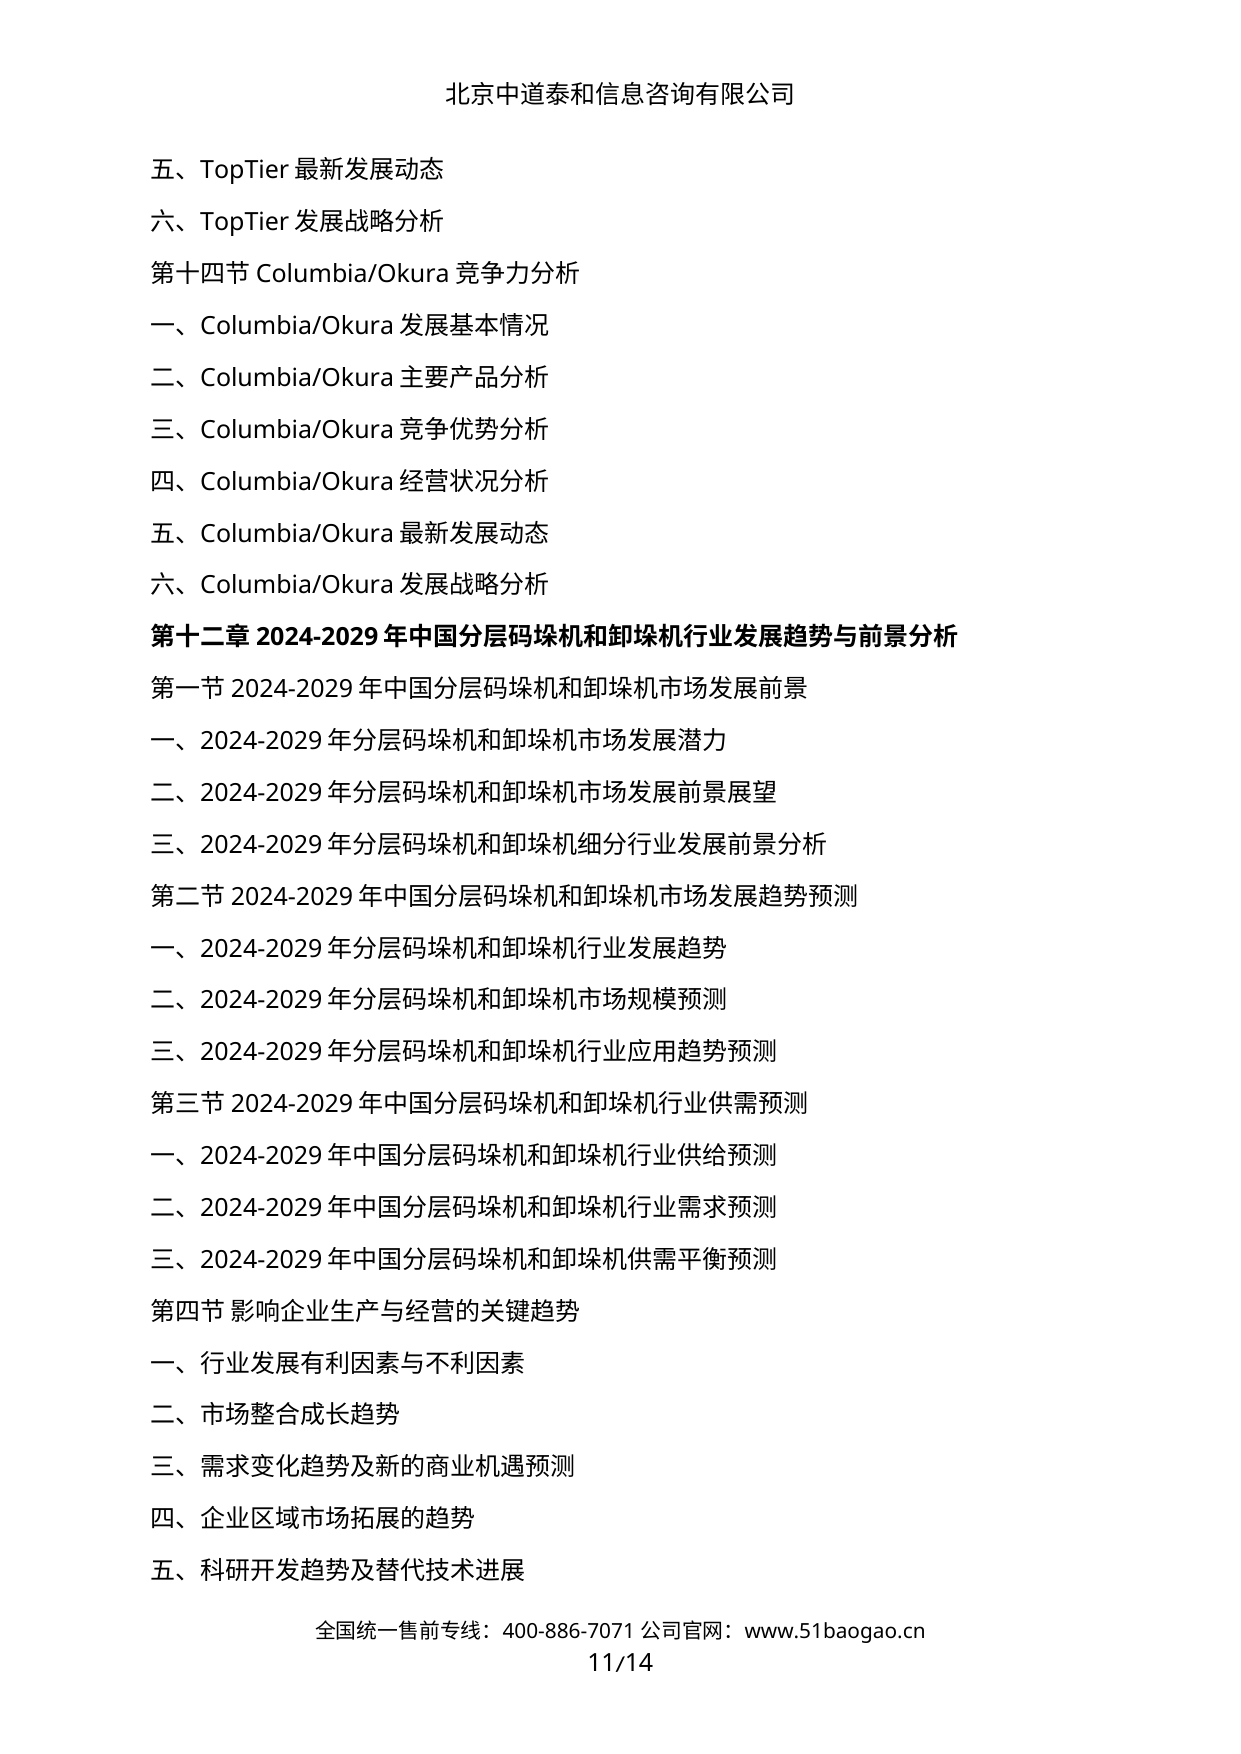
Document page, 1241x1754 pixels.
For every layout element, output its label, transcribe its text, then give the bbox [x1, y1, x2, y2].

text 三、2024-2029年中国分层码垛机和卸垛机供需平衡预测 [150, 1239, 1090, 1276]
text 二、市场整合成长趋势 [150, 1395, 1090, 1431]
text 一、2024-2029年中国分层码垛机和卸垛机行业供给预测 [150, 1136, 1090, 1172]
text 一、Columbia/Okura发展基本情况 [150, 306, 1090, 342]
text 第四节 影响企业生产与经营的关键趋势 [150, 1291, 1090, 1327]
text 一、2024-2029年分层码垛机和卸垛机市场发展潜力 [150, 721, 1090, 757]
text 第二节 2024-2029年中国分层码垛机和卸垛机市场发展趋势预测 [150, 876, 1090, 912]
text 五、科研开发趋势及替代技术进展 [150, 1551, 1090, 1587]
text 二、2024-2029年分层码垛机和卸垛机市场发展前景展望 [150, 772, 1090, 809]
text 三、2024-2029年分层码垛机和卸垛机细分行业发展前景分析 [150, 824, 1090, 861]
text 六、TopTier发展战略分析 [150, 202, 1090, 238]
text 三、2024-2029年分层码垛机和卸垛机行业应用趋势预测 [150, 1032, 1090, 1068]
text 四、Columbia/Okura经营状况分析 [150, 461, 1090, 497]
text 第三节 2024-2029年中国分层码垛机和卸垛机行业供需预测 [150, 1084, 1090, 1120]
text 五、TopTier最新发展动态 [150, 150, 1090, 186]
text 二、Columbia/Okura主要产品分析 [150, 357, 1090, 394]
text 第一节 2024-2029年中国分层码垛机和卸垛机市场发展前景 [150, 669, 1090, 705]
text 二、2024-2029年分层码垛机和卸垛机市场规模预测 [150, 980, 1090, 1016]
text 一、2024-2029年分层码垛机和卸垛机行业发展趋势 [150, 928, 1090, 964]
text 四、企业区域市场拓展的趋势 [150, 1499, 1090, 1535]
text 一、行业发展有利因素与不利因素 [150, 1343, 1090, 1379]
text 六、Columbia/Okura发展战略分析 [150, 565, 1090, 601]
text 二、2024-2029年中国分层码垛机和卸垛机行业需求预测 [150, 1187, 1090, 1224]
text 第十二章 2024-2029年中国分层码垛机和卸垛机行业发展趋势与前景分析 [150, 617, 1090, 653]
text 第十四节 Columbia/Okura竞争力分析 [150, 254, 1090, 290]
text 三、Columbia/Okura竞争优势分析 [150, 409, 1090, 446]
text 五、Columbia/Okura最新发展动态 [150, 513, 1090, 549]
text 三、需求变化趋势及新的商业机遇预测 [150, 1447, 1090, 1483]
